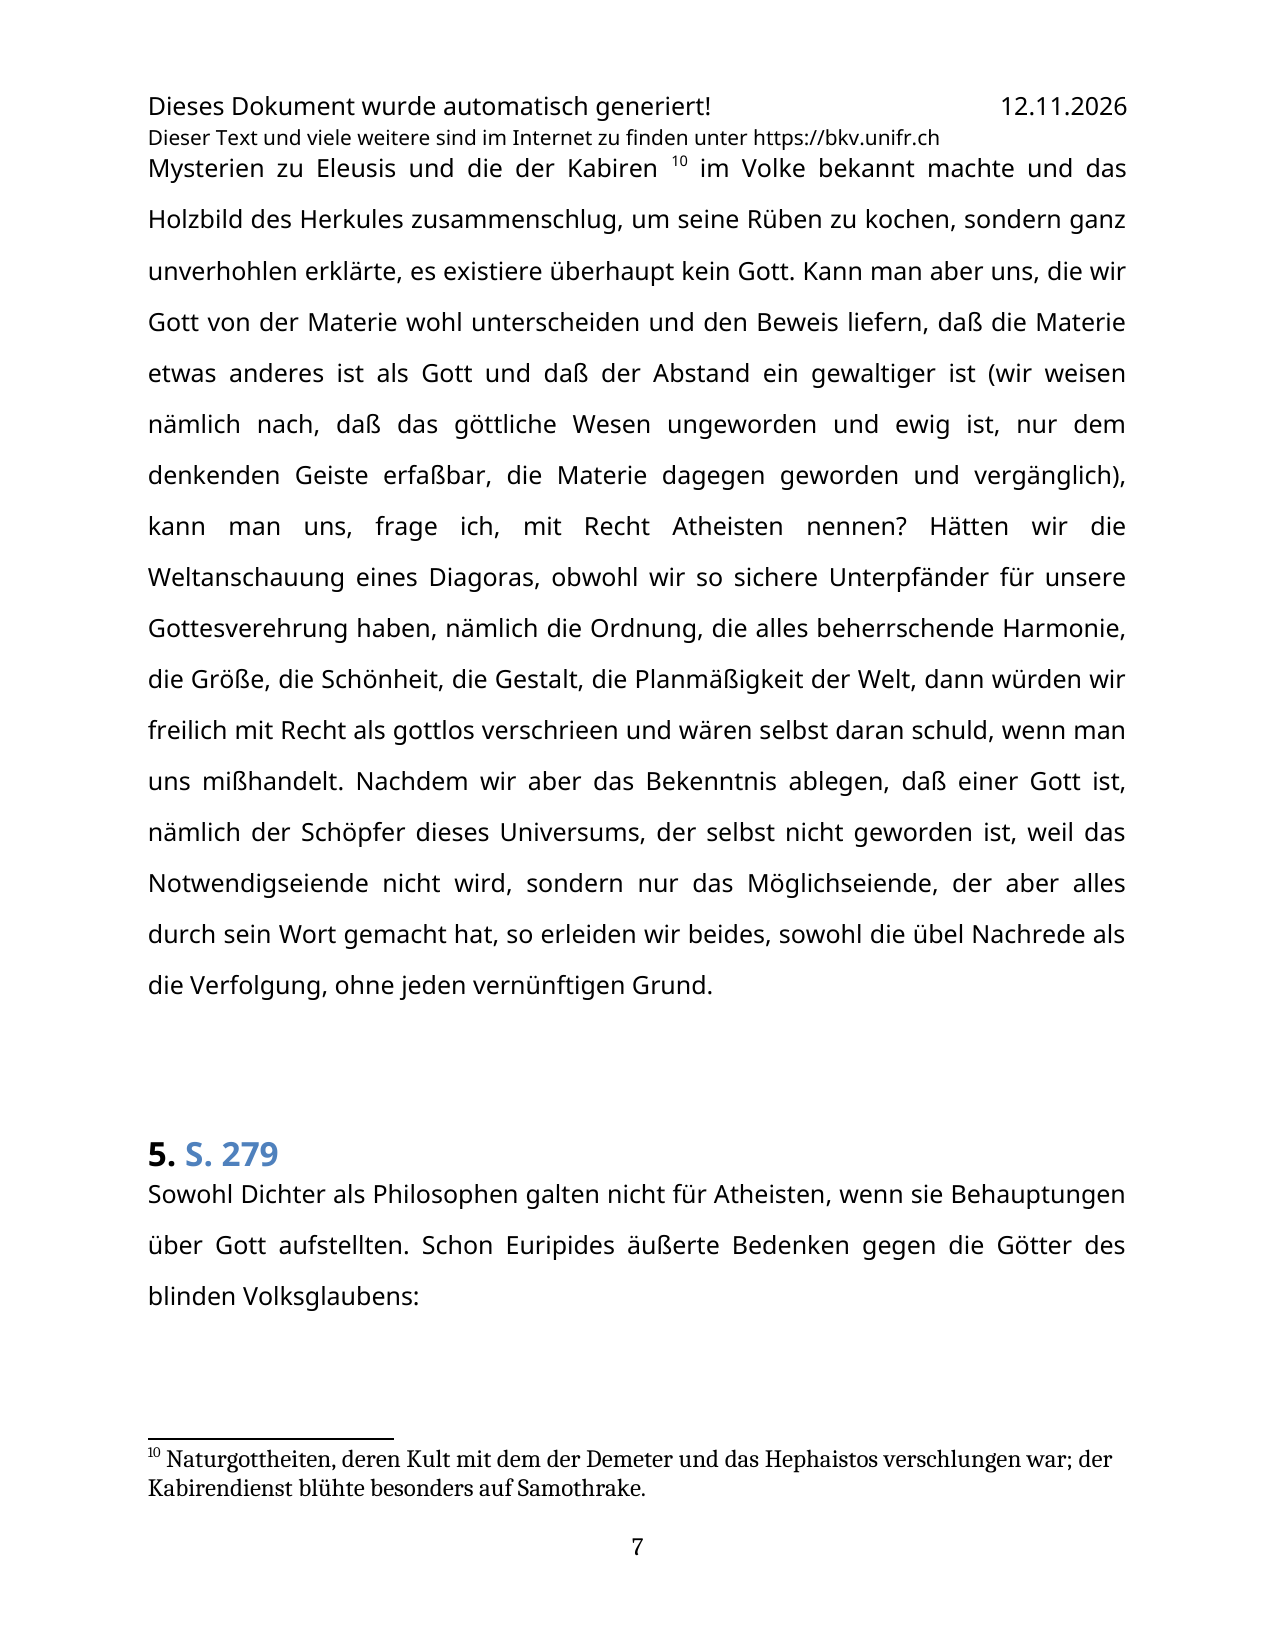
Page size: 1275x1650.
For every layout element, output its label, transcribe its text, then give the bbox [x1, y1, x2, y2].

subtitle 5. S. 279 [148, 1131, 1127, 1177]
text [148, 151, 1127, 1002]
text Sowohl Dichter als Philosophen galten nicht für Atheisten, wenn sie Behauptungen über Gott aufstellten. Schon Euripides äußerte Bedenken gegen die Götter des blinden Volksglaubens: [148, 1177, 1127, 1313]
